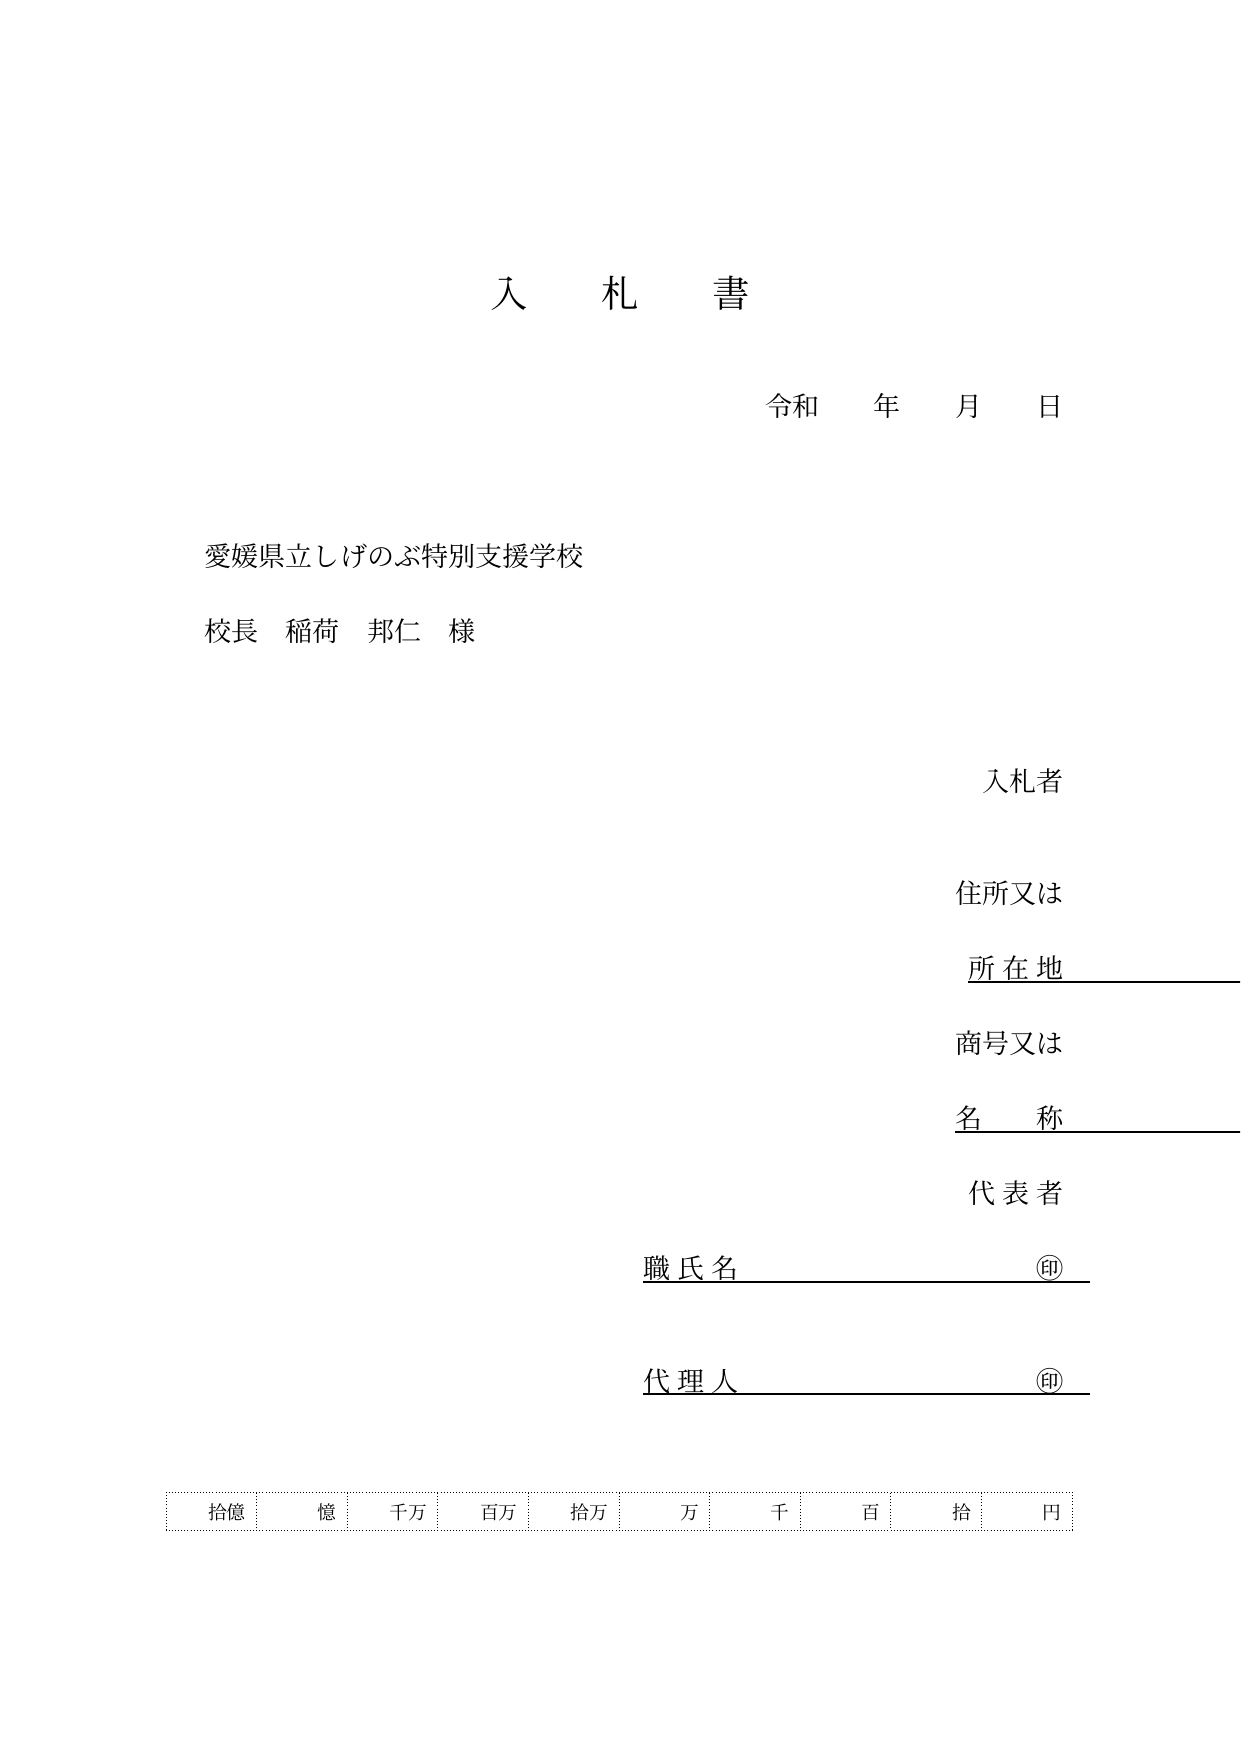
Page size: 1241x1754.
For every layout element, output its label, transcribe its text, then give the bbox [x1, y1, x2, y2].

text 所 在 地 [177, 929, 1063, 1004]
table_header 百万 [438, 1492, 528, 1530]
text 入札者 [177, 742, 1063, 817]
table_header 円 [982, 1492, 1072, 1530]
text 代 表 者 [177, 1154, 1063, 1229]
text 愛媛県立しげのぶ特別支援学校 [177, 517, 1063, 592]
table_header 拾万 [529, 1492, 619, 1530]
text 令和 年 月 日 [177, 367, 1063, 442]
text 職 氏 名 ㊞ [177, 1229, 1063, 1304]
text 商号又は [177, 1004, 1063, 1079]
table_header 百 [800, 1492, 891, 1530]
table_header 千 [710, 1492, 800, 1530]
text 名 称 [177, 1079, 1063, 1154]
text 代 理 人 ㊞ [177, 1342, 1063, 1417]
text 住所又は [177, 854, 1063, 929]
table_header 千万 [347, 1492, 438, 1530]
text 入札書 [177, 254, 1063, 329]
table_header 拾億 [166, 1492, 257, 1530]
table_header 憶 [257, 1492, 347, 1530]
table_header 万 [619, 1492, 710, 1530]
table_header 拾 [891, 1492, 982, 1530]
text 校長 稲荷 邦仁 様 [177, 592, 1063, 667]
